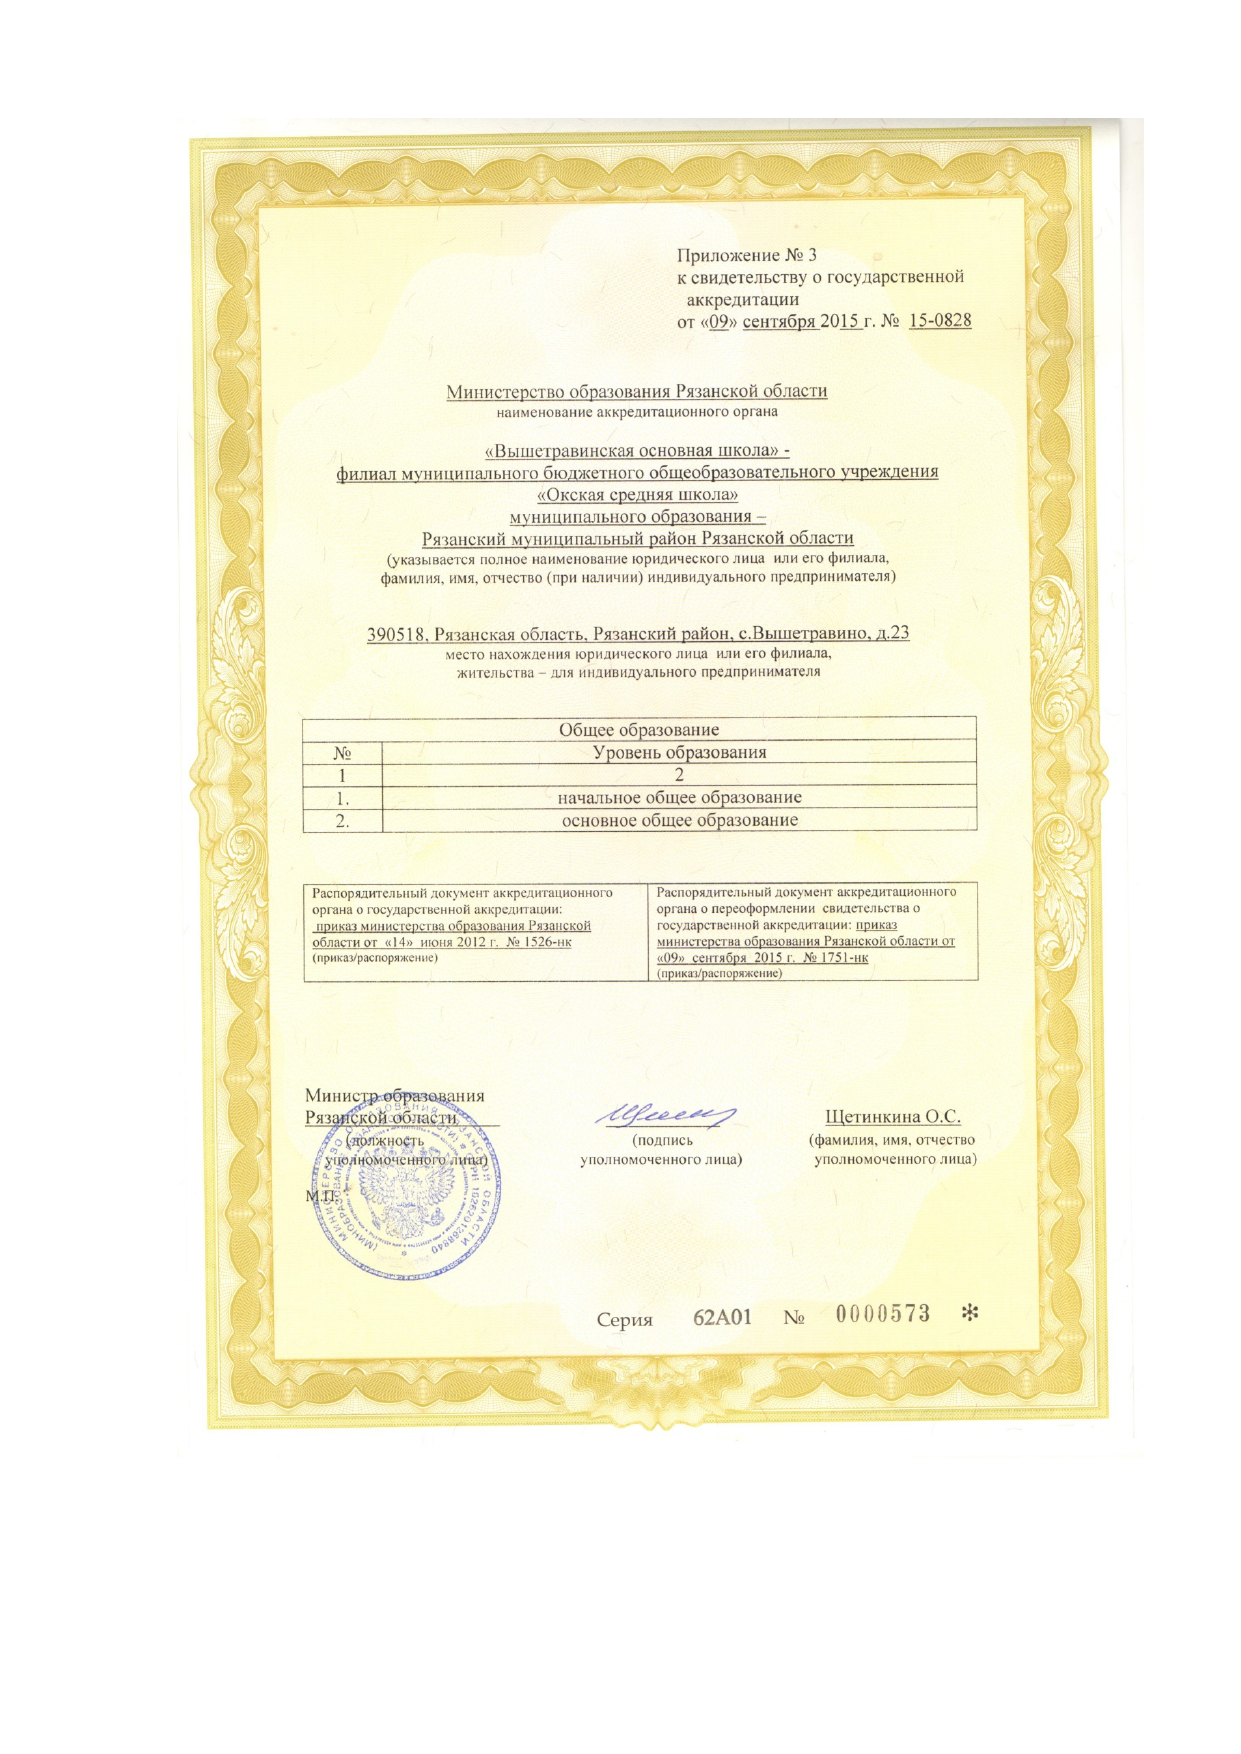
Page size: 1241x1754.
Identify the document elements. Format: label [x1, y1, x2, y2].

picture [177, 118, 1152, 1458]
